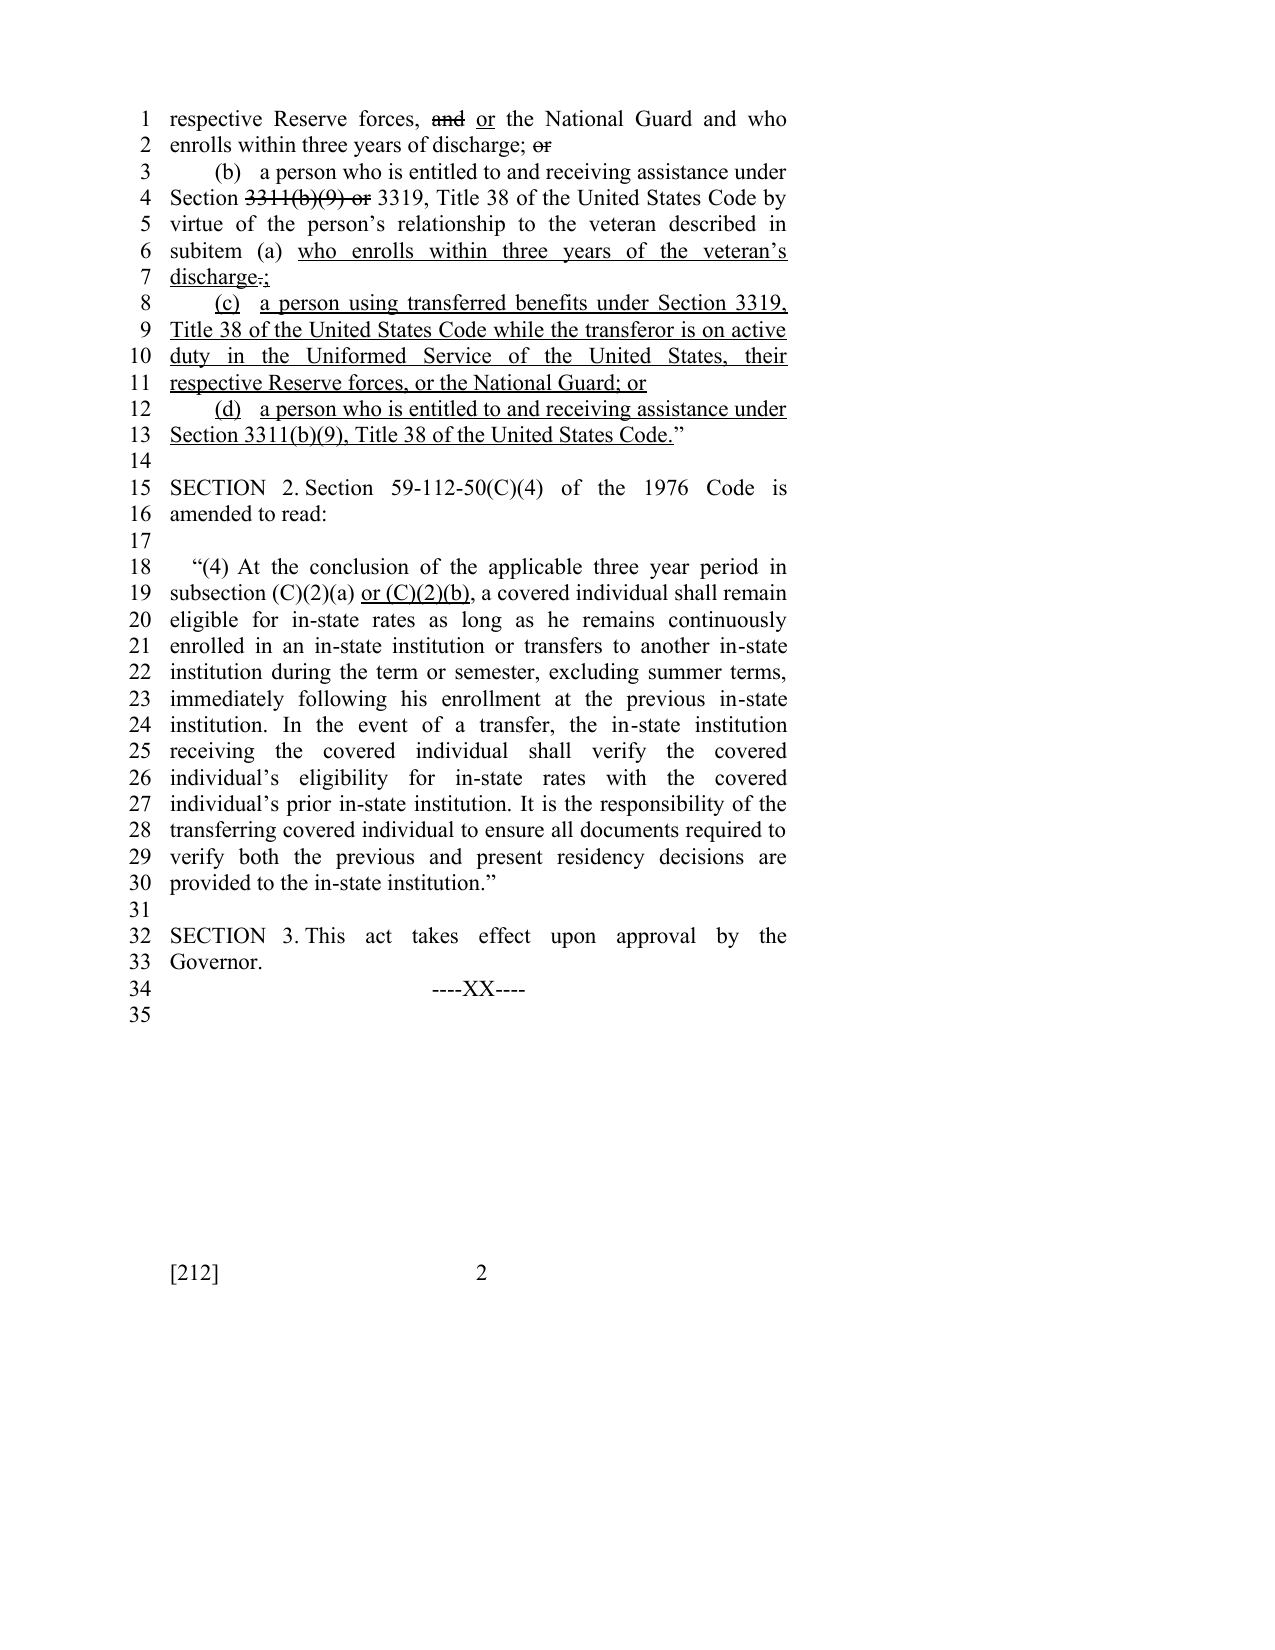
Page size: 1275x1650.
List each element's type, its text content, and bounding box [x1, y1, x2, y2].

text (c) a person using transferred benefits under Section 3319, Title 38 of the United States Code while the transferor is on active duty in the Uniformed Service of the United States, their respective Reserve forces, or the National Guard; or [169, 366, 787, 395]
text “(4) At the conclusion of the applicable three year period in subsection (C)(2)(a) or (C)(2)(b), a covered individual shall remain eligible for in-state rates as long as he remains continuously enrolled in an in-state institution or transfers to another in-state institution during the term or semester, excluding summer terms, immediately following his enrollment at the previous in-state institution. In the event of a transfer, the in-state institution receiving the covered individual shall verify the covered individual’s eligibility for in-state rates with the covered individual’s prior in-state institution. It is the responsibility of the transferring covered individual to ensure all documents required to verify both the previous and present residency decisions are provided to the in-state institution.” [169, 553, 787, 896]
text (c) a person using transferred benefits under Section 3319, Title 38 of the United States Code while the transferor is on active duty in the Uniformed Service of the United States, their respective Reserve forces, or the National Guard; or [169, 340, 787, 365]
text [169, 105, 787, 158]
text (d) a person who is entitled to and receiving assistance under Section 3311(b)(9), Title 38 of the United States Code.” [169, 395, 787, 448]
text (b) a person who is entitled to and receiving assistance under Section 3311(b)(9) or 3319, Title 38 of the United States Code by virtue of the person’s relationship to the veteran described in subitem (a) who enrolls within three years of the veteran’s discharge.; [169, 158, 787, 289]
text ----XX---- [169, 975, 787, 1001]
text SECTION 3. This act takes effect upon approval by the Governor. [169, 922, 787, 975]
text SECTION 2. Section 59-112-50(C)(4) of the 1976 Code is amended to read: [169, 474, 787, 527]
text (c) a person using transferred benefits under Section 3319, Title 38 of the United States Code while the transferor is on active duty in the Uniformed Service of the United States, their respective Reserve forces, or the National Guard; or [169, 289, 787, 339]
